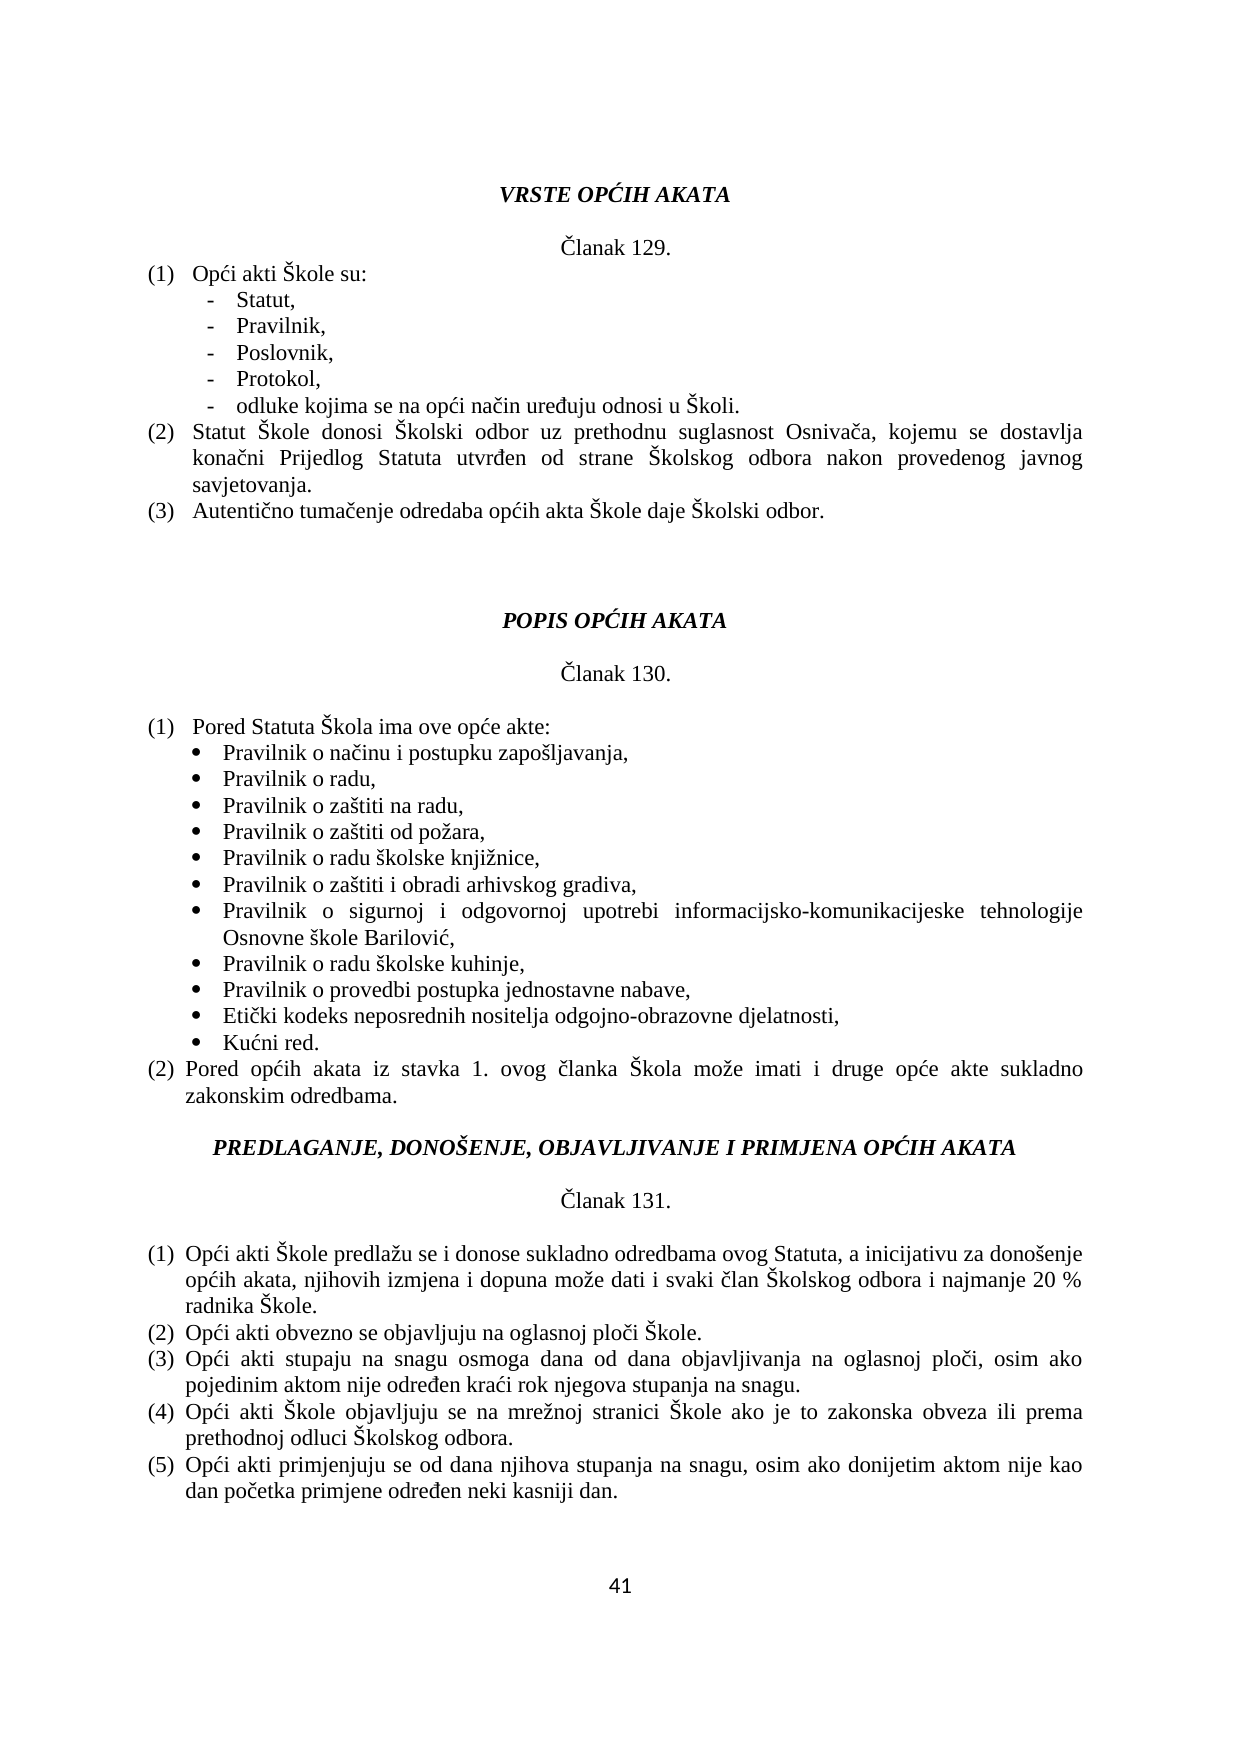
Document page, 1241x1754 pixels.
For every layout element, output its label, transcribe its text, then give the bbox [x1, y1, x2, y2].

text VRSTE OPĆIH AKATA [148, 181, 1084, 207]
list Pravilnik o radu, [192, 765, 1084, 792]
text Članak 130. [148, 660, 1084, 686]
list Protokol, [207, 365, 1084, 392]
list Statut, [207, 286, 1084, 313]
list Pravilnik o radu školske kuhinje, [192, 950, 1084, 976]
list Autentično tumačenje odredaba općih akta Škole daje Školski odbor. [148, 497, 1084, 523]
list Pravilnik o sigurnoj i odgovornoj upotrebi informacijsko-komunikacijeske tehnologije Osnovne škole Barilović, [192, 897, 1084, 950]
list Pored općih akata iz stavka 1. ovog članka Škola može imati i druge opće akte sukladno zakonskim odredbama. [148, 1055, 1084, 1108]
list Poslovnik, [207, 339, 1084, 365]
text POPIS OPĆIH AKATA [148, 607, 1084, 634]
list Opći akti primjenjuju se od dana njihova stupanja na snagu, osim ako donijetim aktom nije kao dan početka primjene određen neki kasniji dan. [148, 1451, 1084, 1503]
list Pravilnik o zaštiti od požara, [192, 818, 1084, 844]
list Pravilnik, [207, 313, 1084, 339]
list Pored Statuta Škola ima ove opće akte: [148, 713, 1084, 739]
text Članak 129. [148, 233, 1084, 260]
list Opći akti Škole su: [148, 260, 1084, 286]
list Opći akti Škole objavljuju se na mrežnoj stranici Škole ako je to zakonska obveza ili prema prethodnoj odluci Školskog odbora. [148, 1398, 1084, 1451]
list Pravilnik o zaštiti na radu, [192, 792, 1084, 818]
list Opći akti obvezno se objavljuju na oglasnoj ploči Škole. [148, 1319, 1084, 1345]
list Statut Škole donosi Školski odbor uz prethodnu suglasnost Osnivača, kojemu se dostavlja konačni Prijedlog Statuta utvrđen od strane Školskog odbora nakon provedenog javnog savjetovanja. [148, 418, 1084, 497]
list Opći akti Škole predlažu se i donose sukladno odredbama ovog Statuta, a inicijativu za donošenje općih akata, njihovih izmjena i dopuna može dati i svaki član Školskog odbora i najmanje 20 % radnika Škole. [148, 1240, 1084, 1319]
text PREDLAGANJE, DONOŠENJE, OBJAVLJIVANJE I PRIMJENA OPĆIH AKATA [148, 1134, 1084, 1161]
list Pravilnik o provedbi postupka jednostavne nabave, [192, 976, 1084, 1003]
list Pravilnik o radu školske knjižnice, [192, 844, 1084, 871]
list Kućni red. [192, 1029, 1084, 1055]
list Pravilnik o zaštiti i obradi arhivskog gradiva, [192, 871, 1084, 897]
list odluke kojima se na opći način uređuju odnosi u Školi. [207, 392, 1084, 418]
list Pravilnik o načinu i postupku zapošljavanja, [192, 739, 1084, 765]
list Etički kodeks neposrednih nositelja odgojno-obrazovne djelatnosti, [192, 1003, 1084, 1029]
text Članak 131. [148, 1187, 1084, 1213]
list Opći akti stupaju na snagu osmoga dana od dana objavljivanja na oglasnoj ploči, osim ako pojedinim aktom nije određen kraći rok njegova stupanja na snagu. [148, 1345, 1084, 1398]
